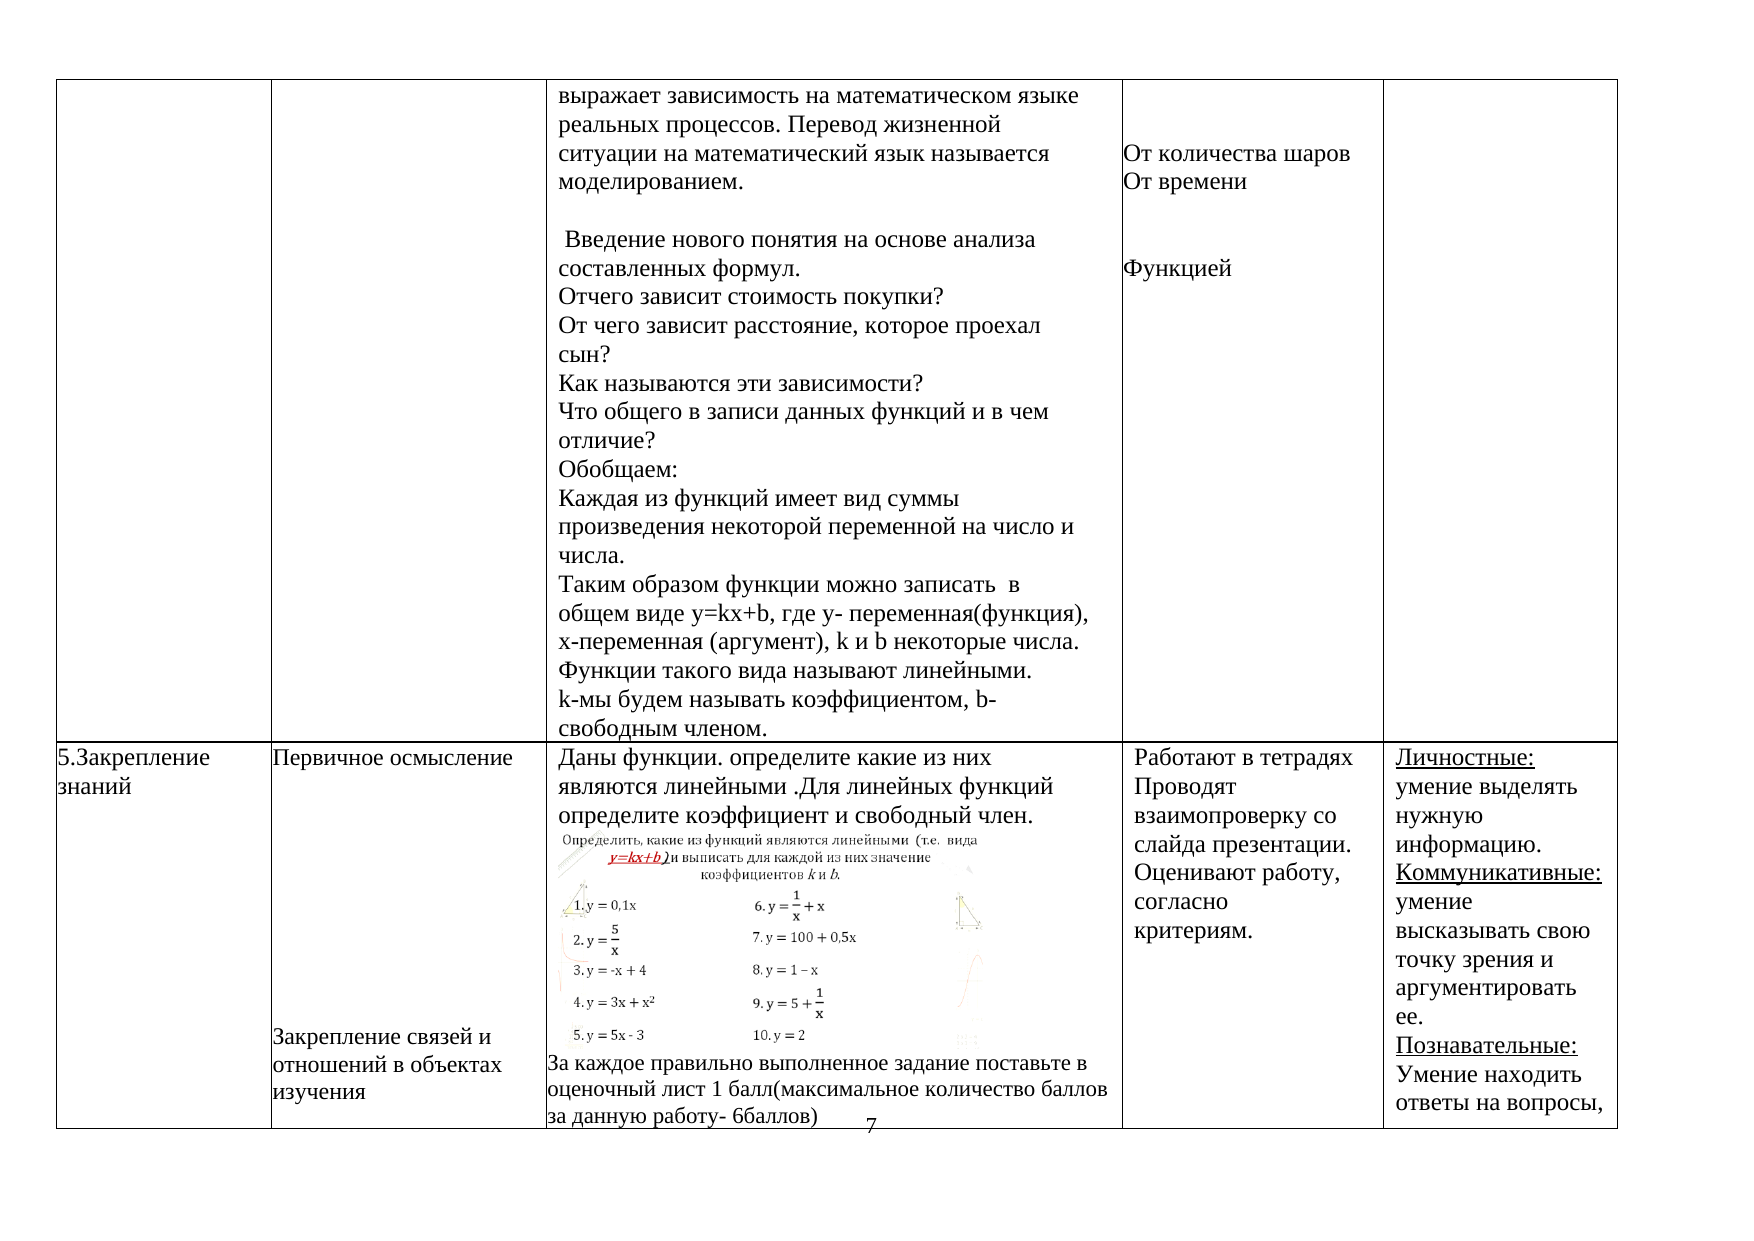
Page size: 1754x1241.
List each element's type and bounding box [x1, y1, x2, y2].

table_cell [547, 80, 1122, 741]
table_cell [1123, 80, 1383, 741]
table_cell [272, 743, 546, 1128]
table_cell [1123, 743, 1383, 1128]
table_cell [547, 743, 1122, 1128]
table_cell [1384, 80, 1617, 741]
picture [558, 828, 983, 1049]
table_cell [1384, 743, 1617, 1128]
table_cell [57, 743, 271, 1128]
table_cell [57, 80, 271, 741]
table_cell [272, 80, 546, 741]
